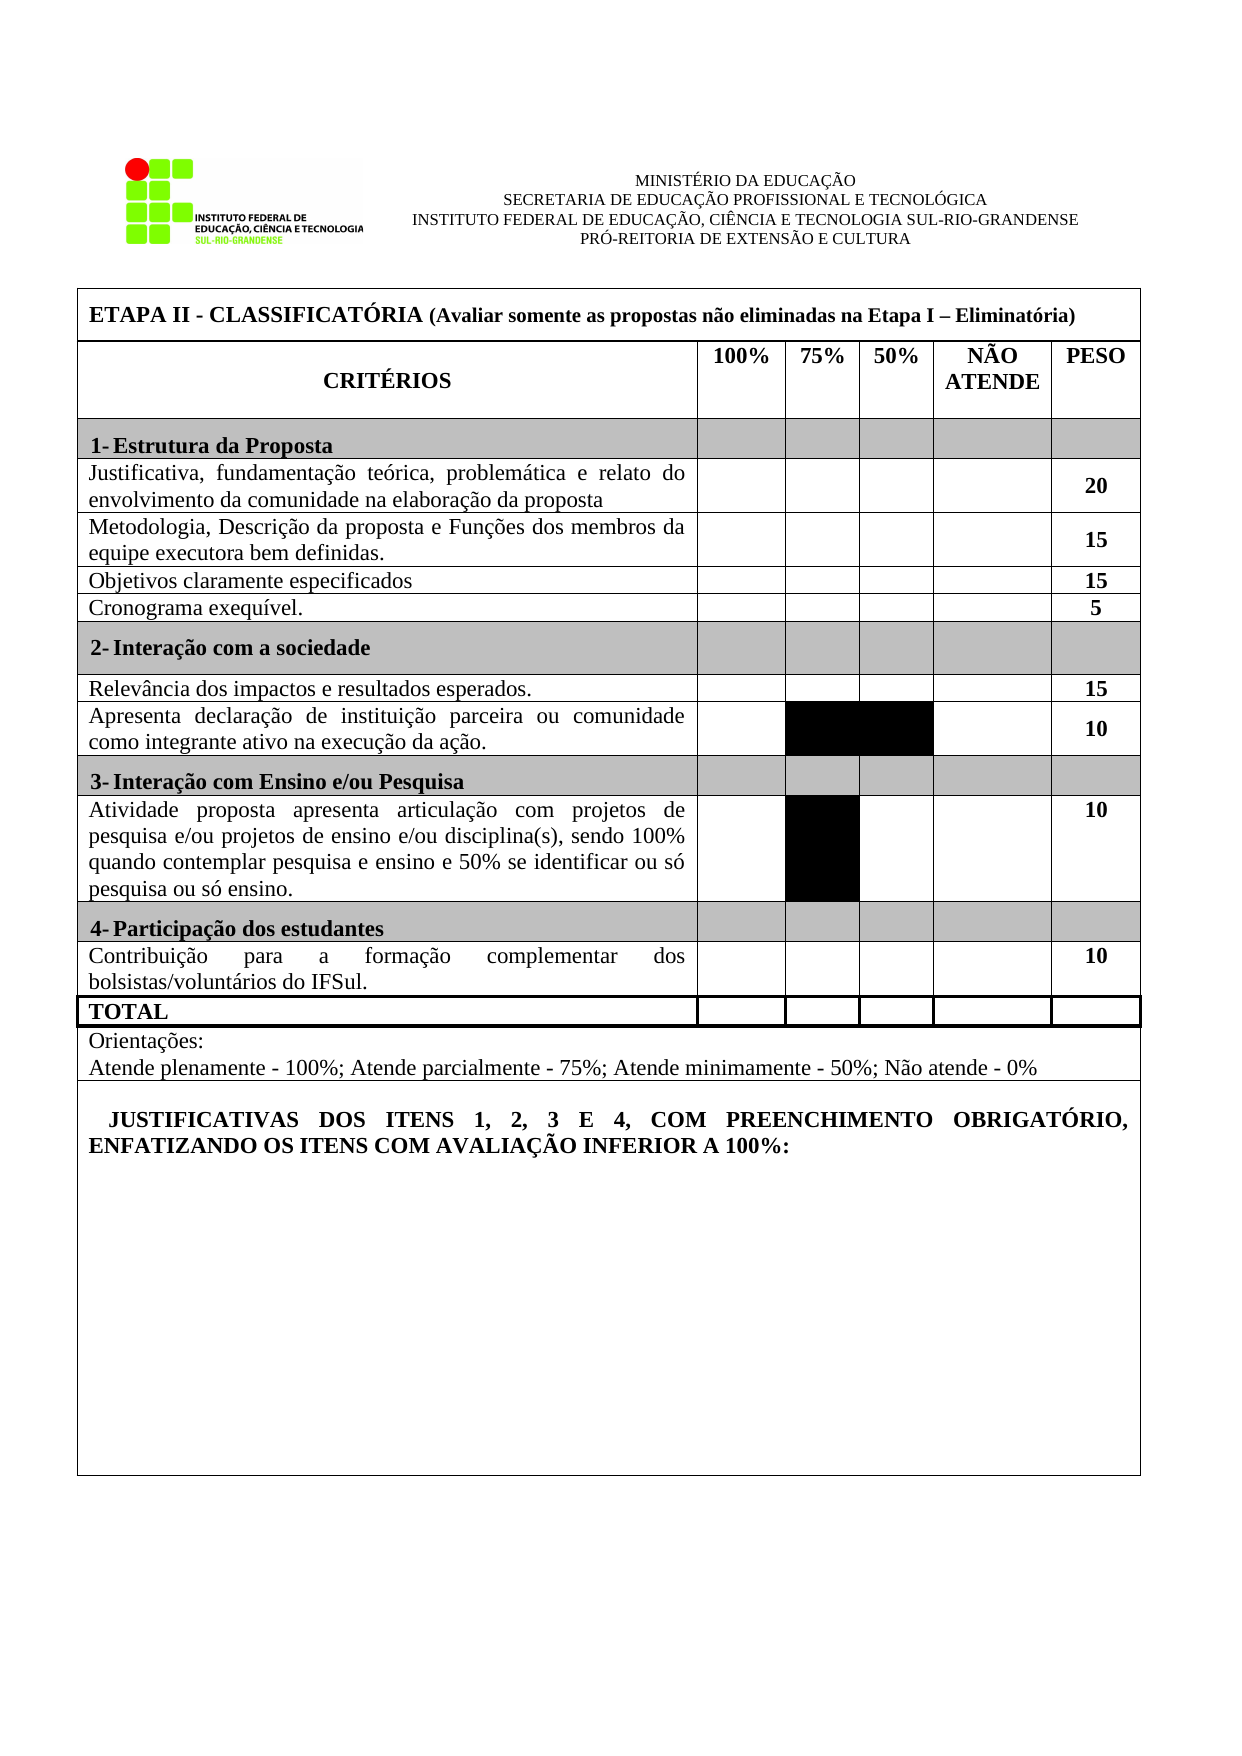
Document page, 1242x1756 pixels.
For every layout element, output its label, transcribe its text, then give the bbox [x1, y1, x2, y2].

table_cell [1052, 622, 1140, 674]
table_cell [934, 567, 1051, 593]
table_header 100% [698, 342, 785, 418]
table_header PESO [1052, 342, 1140, 418]
table_cell [698, 796, 785, 901]
table_cell [934, 675, 1051, 701]
table_cell [786, 902, 859, 941]
table_header CRITÉRIOS [78, 342, 697, 418]
table_cell [860, 702, 933, 755]
table_cell Interação com Ensino e/ou Pesquisa [78, 756, 697, 795]
table_cell [934, 419, 1051, 458]
table_cell 20 [1052, 459, 1140, 512]
table_cell [698, 594, 785, 621]
table_cell [698, 622, 785, 674]
table_cell [860, 513, 933, 566]
table_cell [861, 998, 932, 1024]
table_cell [698, 459, 785, 512]
table_cell [1052, 756, 1140, 795]
table_cell [786, 513, 859, 566]
table_header 50% [860, 342, 933, 418]
table_cell Contribuição para a formação complementar dos bolsistas/voluntários do IFSul. [78, 942, 697, 995]
table_cell Estrutura da Proposta [78, 419, 697, 458]
table_cell [860, 942, 933, 995]
table_cell TOTAL [79, 998, 696, 1024]
table_cell [786, 942, 859, 995]
table_cell 15 [1052, 567, 1140, 593]
table_cell 10 [1052, 942, 1140, 995]
table_cell [698, 902, 785, 941]
table_cell [860, 756, 933, 795]
table_cell [698, 567, 785, 593]
table_cell Metodologia, Descrição da proposta e Funções dos membros da equipe executora bem definidas. [78, 513, 697, 566]
table_cell [1052, 902, 1140, 941]
table_cell [786, 622, 859, 674]
table_cell [860, 675, 933, 701]
table_cell [786, 459, 859, 512]
table_cell [934, 942, 1051, 995]
table_cell [698, 513, 785, 566]
table_cell Orientações: Atende plenamente - 100%; Atende parcialmente - 75%; Atende minimamente - 50%; Não atende - 0% [78, 1028, 1140, 1080]
table_cell [786, 567, 859, 593]
table_cell Atividade proposta apresenta articulação com projetos de pesquisa e/ou projetos de ensino e/ou disciplina(s), sendo 100% quando contemplar pesquisa e ensino e 50% se identificar ou só pesquisa ou só ensino. [78, 796, 697, 901]
table_cell [698, 942, 785, 995]
table_cell [860, 796, 933, 901]
table_cell [860, 902, 933, 941]
table_cell [786, 419, 859, 458]
table_cell [934, 459, 1051, 512]
table_cell [699, 998, 784, 1024]
table_cell [860, 419, 933, 458]
table_cell 15 [1052, 513, 1140, 566]
table_cell [934, 702, 1051, 755]
table_cell 10 [1052, 796, 1140, 901]
table_cell [1052, 419, 1140, 458]
table_cell [786, 594, 859, 621]
table_cell [934, 902, 1051, 941]
table_cell [698, 675, 785, 701]
table_cell Justificativa, fundamentação teórica, problemática e relato do envolvimento da comunidade na elaboração da proposta [78, 459, 697, 512]
table_cell Relevância dos impactos e resultados esperados. [78, 675, 697, 701]
table_cell 15 [1052, 675, 1140, 701]
table_cell [934, 756, 1051, 795]
table_cell [934, 622, 1051, 674]
table_cell [786, 675, 859, 701]
table_cell [786, 796, 859, 901]
table_cell 10 [1052, 702, 1140, 755]
table_cell Objetivos claramente especificados [78, 567, 697, 593]
table_header 75% [786, 342, 859, 418]
table_cell [934, 513, 1051, 566]
table_cell [860, 567, 933, 593]
table_cell Interação com a sociedade [78, 622, 697, 674]
table_cell 5 [1052, 594, 1140, 621]
table_cell [860, 622, 933, 674]
table_cell [698, 756, 785, 795]
table_cell Apresenta declaração de instituição parceira ou comunidade como integrante ativo na execução da ação. [78, 702, 697, 755]
table_cell Cronograma exequível. [78, 594, 697, 621]
picture [125, 158, 364, 244]
table_cell [860, 459, 933, 512]
table_cell [786, 702, 859, 755]
table_cell ETAPA II - CLASSIFICATÓRIA (Avaliar somente as propostas não eliminadas na Etapa I – Eliminatória) [78, 289, 1140, 340]
table_cell JUSTIFICATIVAS DOS ITENS 1, 2, 3 E 4, COM PREENCHIMENTO OBRIGATÓRIO, ENFATIZANDO OS ITENS COM AVALIAÇÃO INFERIOR A 100%: [78, 1081, 1140, 1475]
table_cell [860, 594, 933, 621]
table_cell [935, 998, 1050, 1024]
table_cell [698, 419, 785, 458]
table_cell Participação dos estudantes [78, 902, 697, 941]
table_header NÃO ATENDE [934, 342, 1051, 418]
table_cell [934, 594, 1051, 621]
table_cell [698, 702, 785, 755]
table_cell [786, 756, 859, 795]
table_cell [787, 998, 858, 1024]
table_cell [934, 796, 1051, 901]
table_cell [1053, 998, 1139, 1024]
